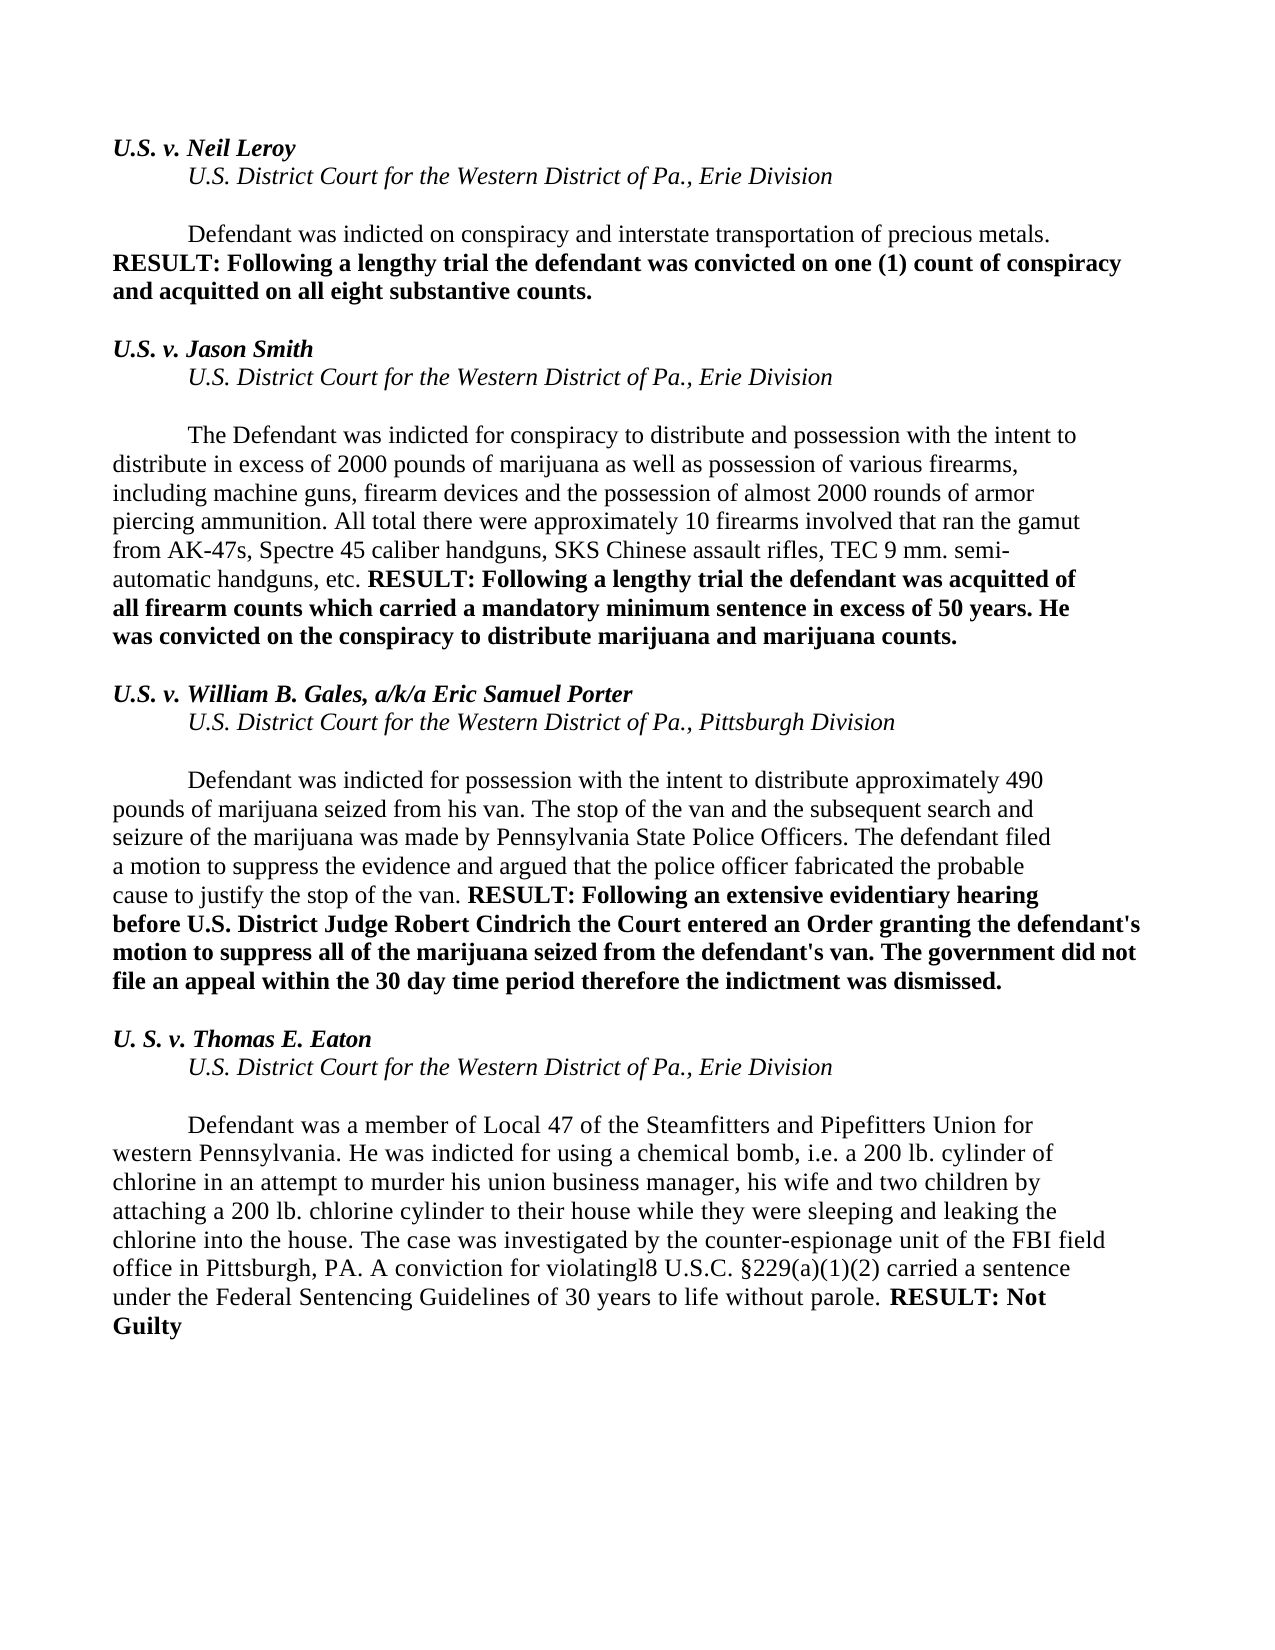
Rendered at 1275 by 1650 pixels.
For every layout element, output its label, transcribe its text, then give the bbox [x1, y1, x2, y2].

text U.S. v. William B. Gales, a/k/a Eric Samuel Porter [112, 679, 1155, 708]
text a motion to suppress the evidence and argued that the police officer fabricated the probable [112, 852, 1155, 880]
text Defendant was a member of Local 47 of the Steamfitters and Pipefitters Union for western Pennsylvania. He was indicted for using a chemical bomb, i.e. a 200 lb. cylinder of chlorine in an attempt to murder his union business manager, his wife and two children by attaching a 200 lb. chlorine cylinder to their house while they were sleeping and leaking the chlorine into the house. The case was investigated by the counter-espionage unit of the FBI field office in Pittsburgh, PA. A conviction for violatingl8 U.S.C. §229(a)(1)(2) carried a sentence under the Federal Sentencing Guidelines of 30 years to life without parole. RESULT: Not Guilty [112, 1110, 1110, 1340]
text U.S. District Court for the Western District of Pa., Erie Division [187, 1053, 1155, 1081]
text Defendant was indicted on conspiracy and interstate transportation of precious metals. RESULT: Following a lengthy trial the defendant was convicted on one (1) count of conspiracy and acquitted on all eight substantive counts. [112, 219, 1125, 306]
text U.S. District Court for the Western District of Pa., Erie Division [187, 363, 1155, 391]
text U.S. v. Jason Smith [112, 334, 1155, 363]
text U.S. District Court for the Western District of Pa., Erie Division [187, 162, 1155, 190]
text U.S. v. Neil Leroy [112, 133, 1155, 162]
text Defendant was indicted for possession with the intent to distribute approximately 490 [187, 765, 1155, 794]
text The Defendant was indicted for conspiracy to distribute and possession with the intent to distribute in excess of 2000 pounds of marijuana as well as possession of various firearms, including machine guns, firearm devices and the possession of almost 2000 rounds of armor piercing ammunition. All total there were approximately 10 firearms involved that ran the gamut from AK-47s, Spectre 45 caliber handguns, SKS Chinese assault rifles, TEC 9 mm. semi-automatic handguns, etc. RESULT: Following a lengthy trial the defendant was acquitted of all firearm counts which carried a mandatory minimum sentence in excess of 50 years. He was convicted on the conspiracy to distribute marijuana and marijuana counts. [112, 421, 1102, 651]
text before U.S. District Judge Robert Cindrich the Court entered an Order granting the defendant's [112, 909, 1155, 938]
text file an appeal within the 30 day time period therefore the indictment was dismissed. [112, 967, 1155, 996]
text motion to suppress all of the marijuana seized from the defendant's van. The government did not [112, 938, 1155, 967]
text cause to justify the stop of the van. RESULT: Following an extensive evidentiary hearing [112, 880, 1155, 909]
text pounds of marijuana seized from his van. The stop of the van and the subsequent search and [112, 794, 1155, 823]
text U.S. District Court for the Western District of Pa., Pittsburgh Division [187, 708, 1155, 736]
text U. S. v. Thomas E. Eaton [112, 1024, 1155, 1053]
text seizure of the marijuana was made by Pennsylvania State Police Officers. The defendant filed [112, 823, 1155, 851]
